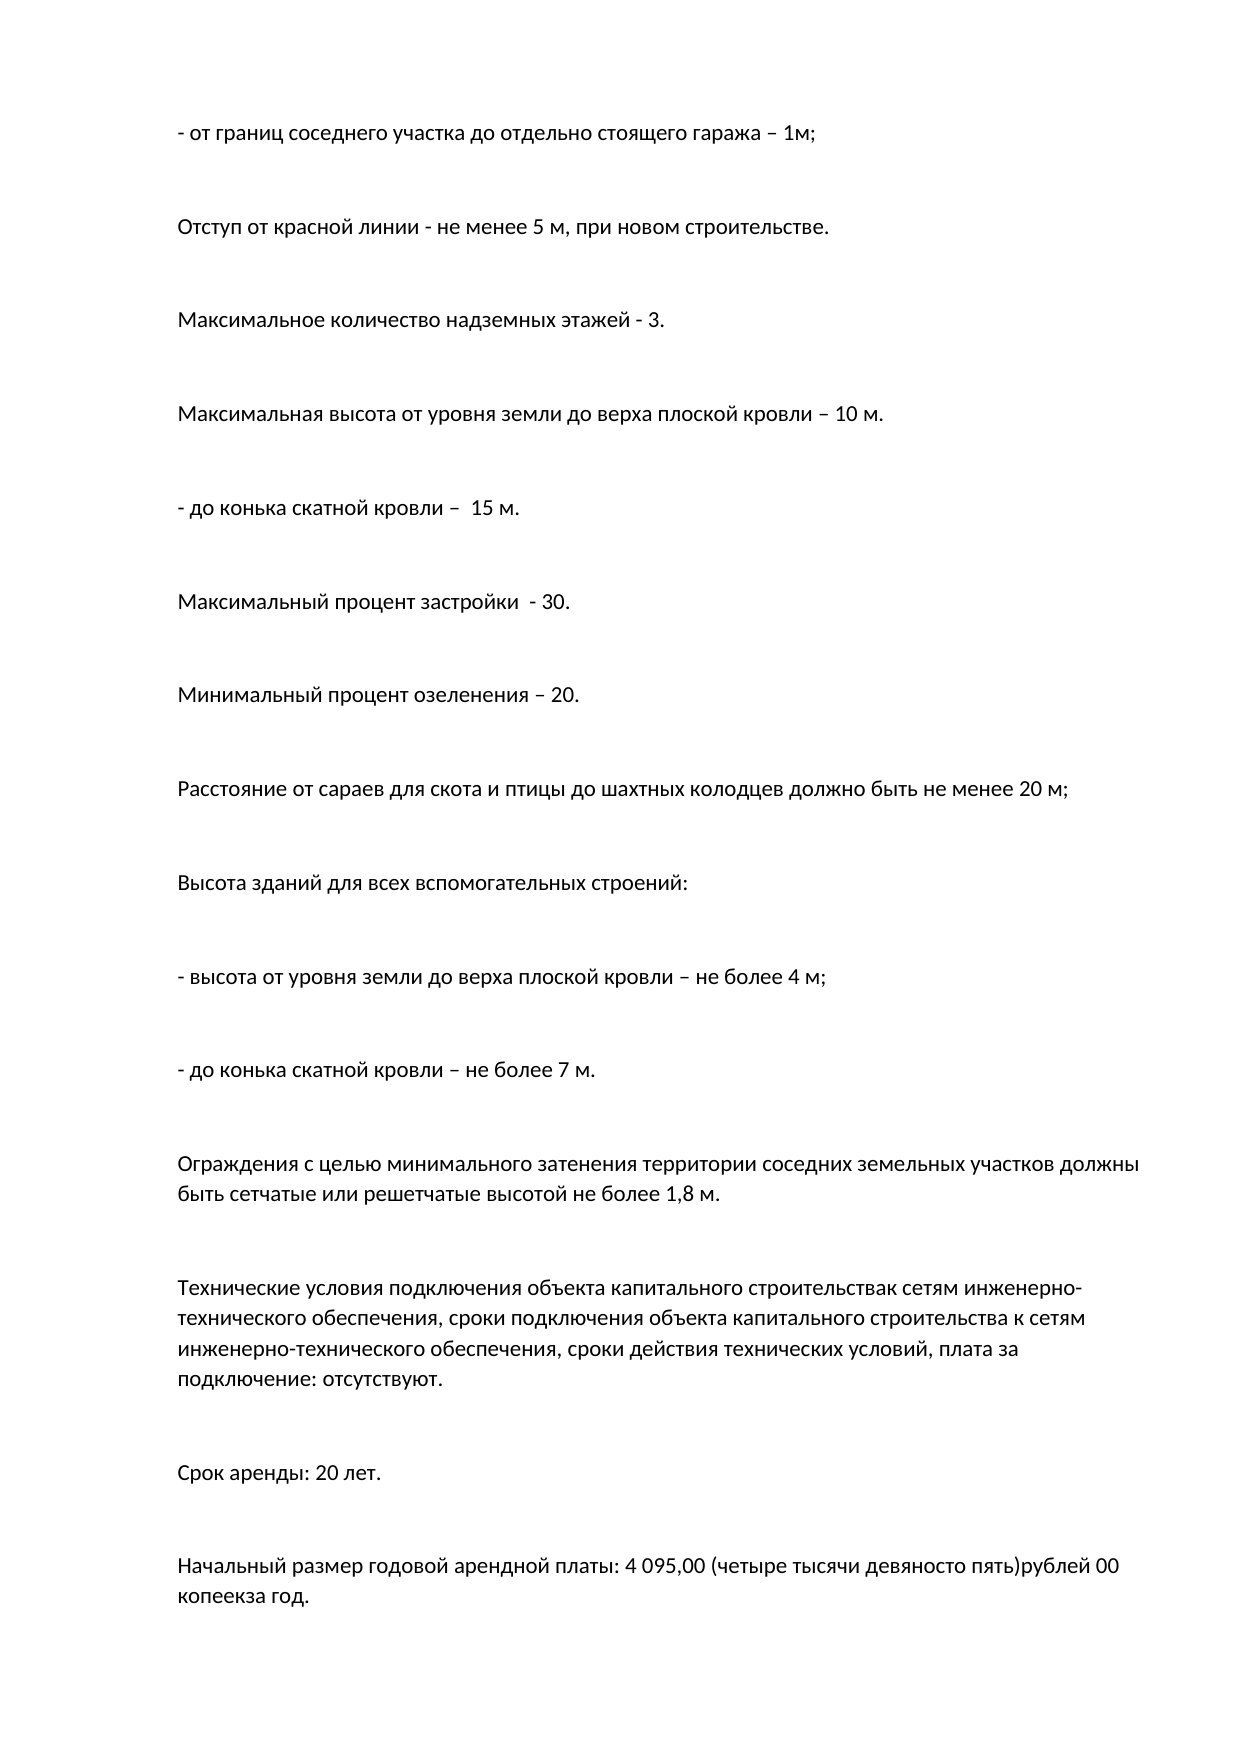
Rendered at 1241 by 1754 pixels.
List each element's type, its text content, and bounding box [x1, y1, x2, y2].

text Высота зданий для всех вспомогательных строений: [177, 868, 1152, 896]
text - до конька скатной кровли – не более 7 м. [177, 1056, 1152, 1084]
text Минимальный процент озеленения – 20. [177, 681, 1152, 709]
text Технические условия подключения объекта капитального строительствак сетям инженерно-технического обеспечения, сроки подключения объекта капитального строительства к сетям инженерно-технического обеспечения, сроки действия технических условий, плата за подключение: отсутствуют. [177, 1273, 1152, 1392]
text Максимальное количество надземных этажей - 3. [177, 306, 1152, 334]
text - высота от уровня земли до верха плоской кровли – не более 4 м; [177, 962, 1152, 990]
text Начальный размер годовой арендной платы: 4 095,00 (четыре тысячи девяносто пять)рублей 00 копеекза год. [177, 1551, 1152, 1610]
text - от границ соседнего участка до отдельно стоящего гаража – 1м; [177, 118, 1152, 146]
text - до конька скатной кровли – 15 м. [177, 493, 1152, 521]
text Максимальная высота от уровня земли до верха плоской кровли – 10 м. [177, 399, 1152, 427]
text Отступ от красной линии - не менее 5 м, при новом строительстве. [177, 212, 1152, 240]
text Срок аренды: 20 лет. [177, 1458, 1152, 1486]
text Ограждения с целью минимального затенения территории соседних земельных участков должны быть сетчатые или решетчатые высотой не более 1,8 м. [177, 1149, 1152, 1208]
text Максимальный процент застройки - 30. [177, 587, 1152, 615]
text Расстояние от сараев для скота и птицы до шахтных колодцев должно быть не менее 20 м; [177, 774, 1152, 802]
